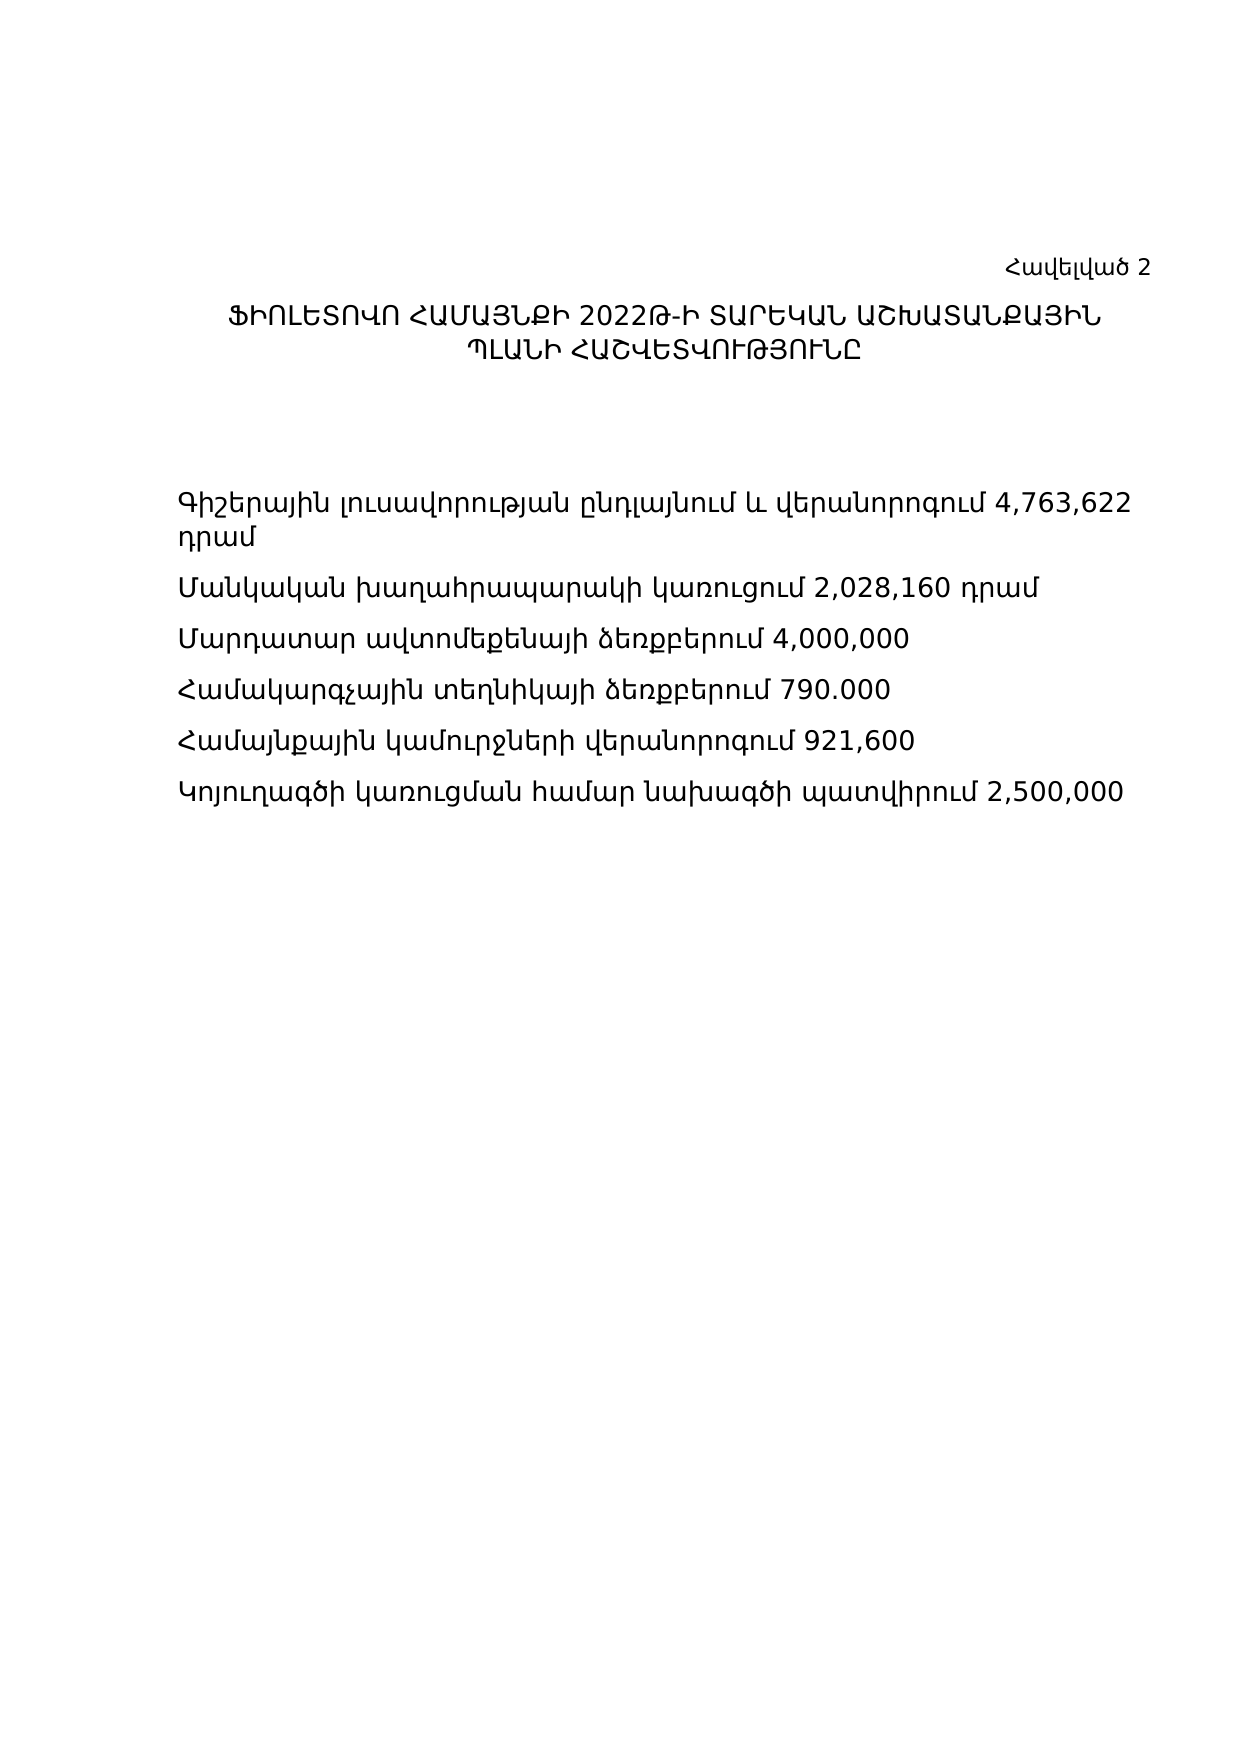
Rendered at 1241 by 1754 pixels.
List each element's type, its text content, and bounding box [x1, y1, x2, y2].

text ՖԻՈԼԵՏՈՎՈ ՀԱՄԱՅՆՔԻ 2022Թ-Ի ՏԱՐԵԿԱՆ ԱՇԽԱՏԱՆՔԱՅԻՆ ՊԼԱՆԻ ՀԱՇՎԵՏՎՈՒԹՅՈՒՆԸ [177, 300, 1152, 366]
text Մանկական խաղահրապարակի կառուցում 2,028,160 դրամ [177, 572, 1152, 603]
text Համայնքային կամուրջների վերանորոգում 921,600 [177, 725, 1152, 757]
text Գիշերային լուսավորության ընդլայնում և վերանորոգում 4,763,622 դրամ [177, 487, 1152, 552]
text Համակարգչային տեղնիկայի ձեռքբերում 790.000 [177, 674, 1152, 706]
text Մարդատար ավտոմեքենայի ձեռքբերում 4,000,000 [177, 623, 1152, 654]
text Կոյուղագծի կառուցման համար նախագծի պատվիրում 2,500,000 [177, 776, 1152, 808]
text Հավելված 2 [177, 254, 1152, 281]
